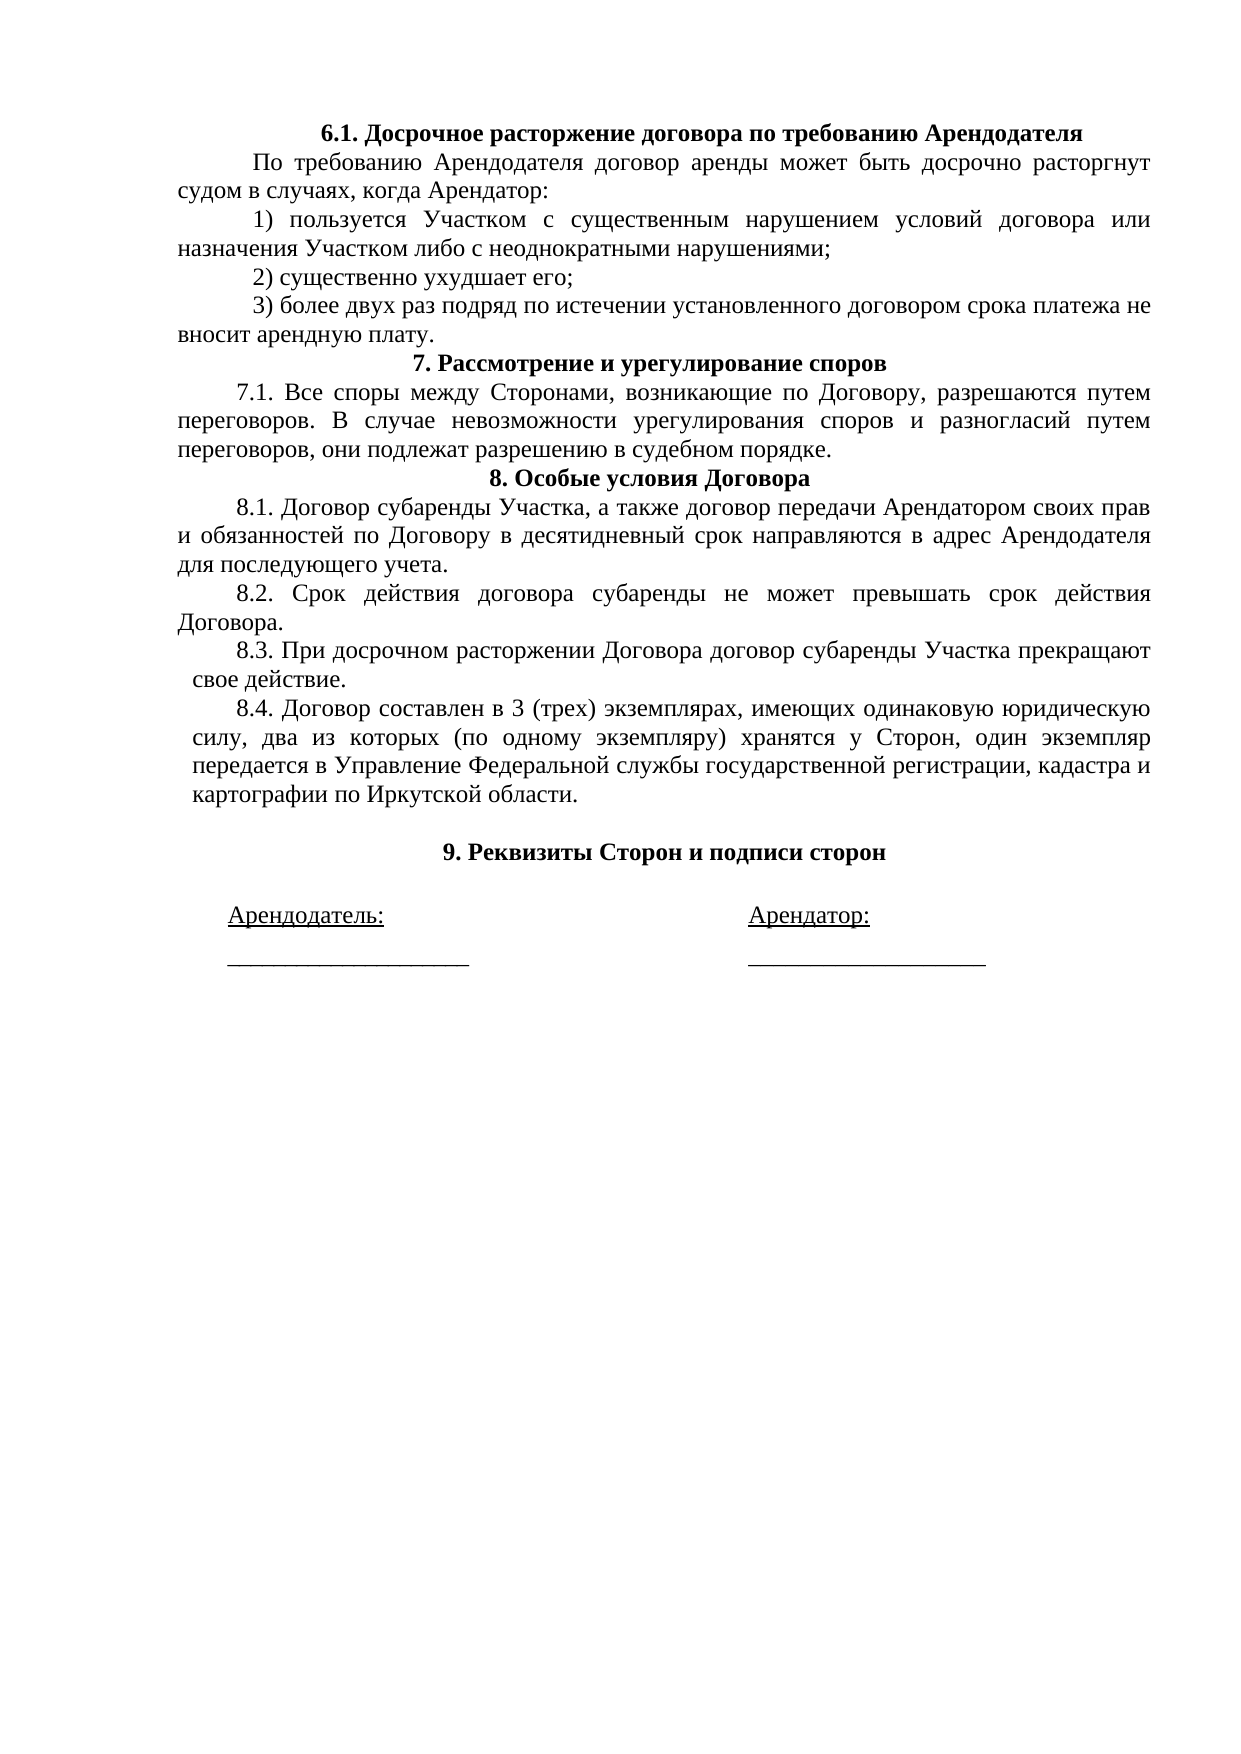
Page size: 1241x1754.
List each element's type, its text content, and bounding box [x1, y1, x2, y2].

text 8.2. Срок действия договора субаренды не может превышать срок действия Договора. [177, 578, 1152, 636]
text По требованию Арендодателя договор аренды может быть досрочно расторгнут судом в случаях, когда Арендатор: [177, 147, 1152, 204]
text 7. Рассмотрение и урегулирование споров [177, 348, 1122, 377]
text 3) более двух раз подряд по истечении установленного договором срока платежа не вносит арендную плату. [177, 291, 1152, 348]
text 8.1. Договор субаренды Участка, а также договор передачи Арендатором своих прав и обязанностей по Договору в десятидневный срок направляются в адрес Арендодателя для последующего учета. [177, 492, 1152, 578]
text 7.1. Все споры между Сторонами, возникающие по Договору, разрешаются путем переговоров. В случае невозможности урегулирования споров и разногласий путем переговоров, они подлежат разрешению в судебном порядке. [177, 377, 1152, 463]
table_cell ___________________ [683, 935, 1185, 975]
text 2) существенно ухудшает его; [177, 262, 1152, 291]
table_header Арендодатель: [163, 894, 683, 934]
text 8. Особые условия Договора [177, 463, 1122, 492]
text 9. Реквизиты Сторон и подписи сторон [177, 837, 1152, 866]
text 6.1. Досрочное расторжение договора по требованию Арендодателя [252, 118, 1152, 147]
text 1) пользуется Участком с существенным нарушением условий договора или назначения Участком либо с неоднократными нарушениями; [177, 204, 1152, 262]
text 8.3. При досрочном расторжении Договора договор субаренды Участка прекращают свое действие. [192, 636, 1152, 693]
text 8.4. Договор составлен в 3 (трех) экземплярах, имеющих одинаковую юридическую силу, два из которых (по одному экземпляру) хранятся у Сторон, один экземпляр передается в Управление Федеральной службы государственной регистрации, кадастра и картографии по Иркутской области. [192, 693, 1152, 808]
table_cell _____________________ [163, 935, 683, 975]
table_header Арендатор: [683, 894, 1185, 934]
